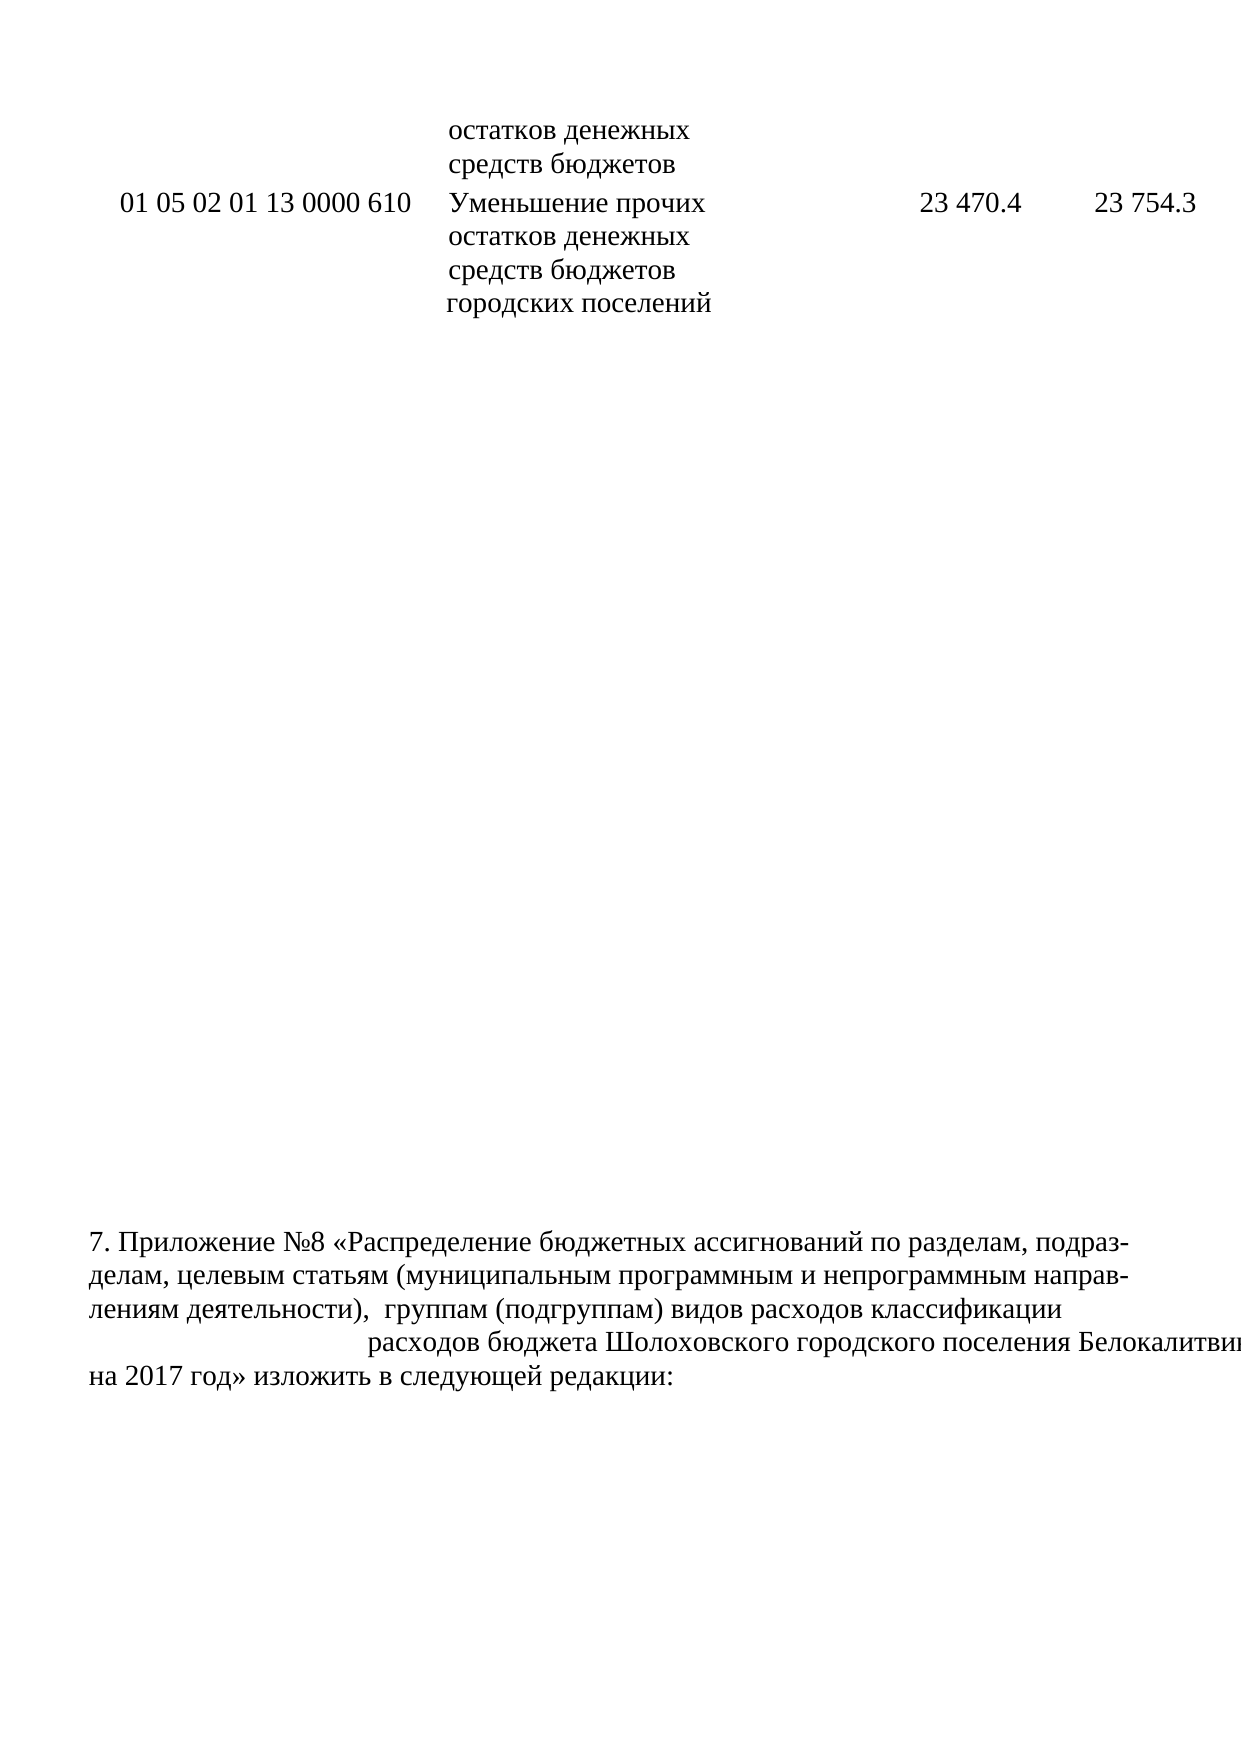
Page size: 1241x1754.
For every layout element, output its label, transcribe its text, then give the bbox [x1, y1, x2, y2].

text городских поселений [89, 286, 1152, 319]
text остатков денежных [89, 218, 1152, 252]
text расходов бюджета Шолоховского городского поселения Белокалитвинского района на 2017 год» изложить в следующей редакции: [89, 1324, 1152, 1392]
text 01 05 02 01 13 0000 610 Уменьшение прочих 23 470.4 23 754.3 [89, 185, 1152, 218]
text средств бюджетов [89, 252, 1152, 286]
text 7. Приложение №8 «Распределение бюджетных ассигнований по разделам, подраз-делам, целевым статьям (муниципальным программным и непрограммным направ-лениям деятельности), группам (подгруппам) видов расходов классификации [89, 1224, 1152, 1324]
text средств бюджетов [89, 146, 1152, 179]
text остатков денежных [89, 112, 1152, 146]
